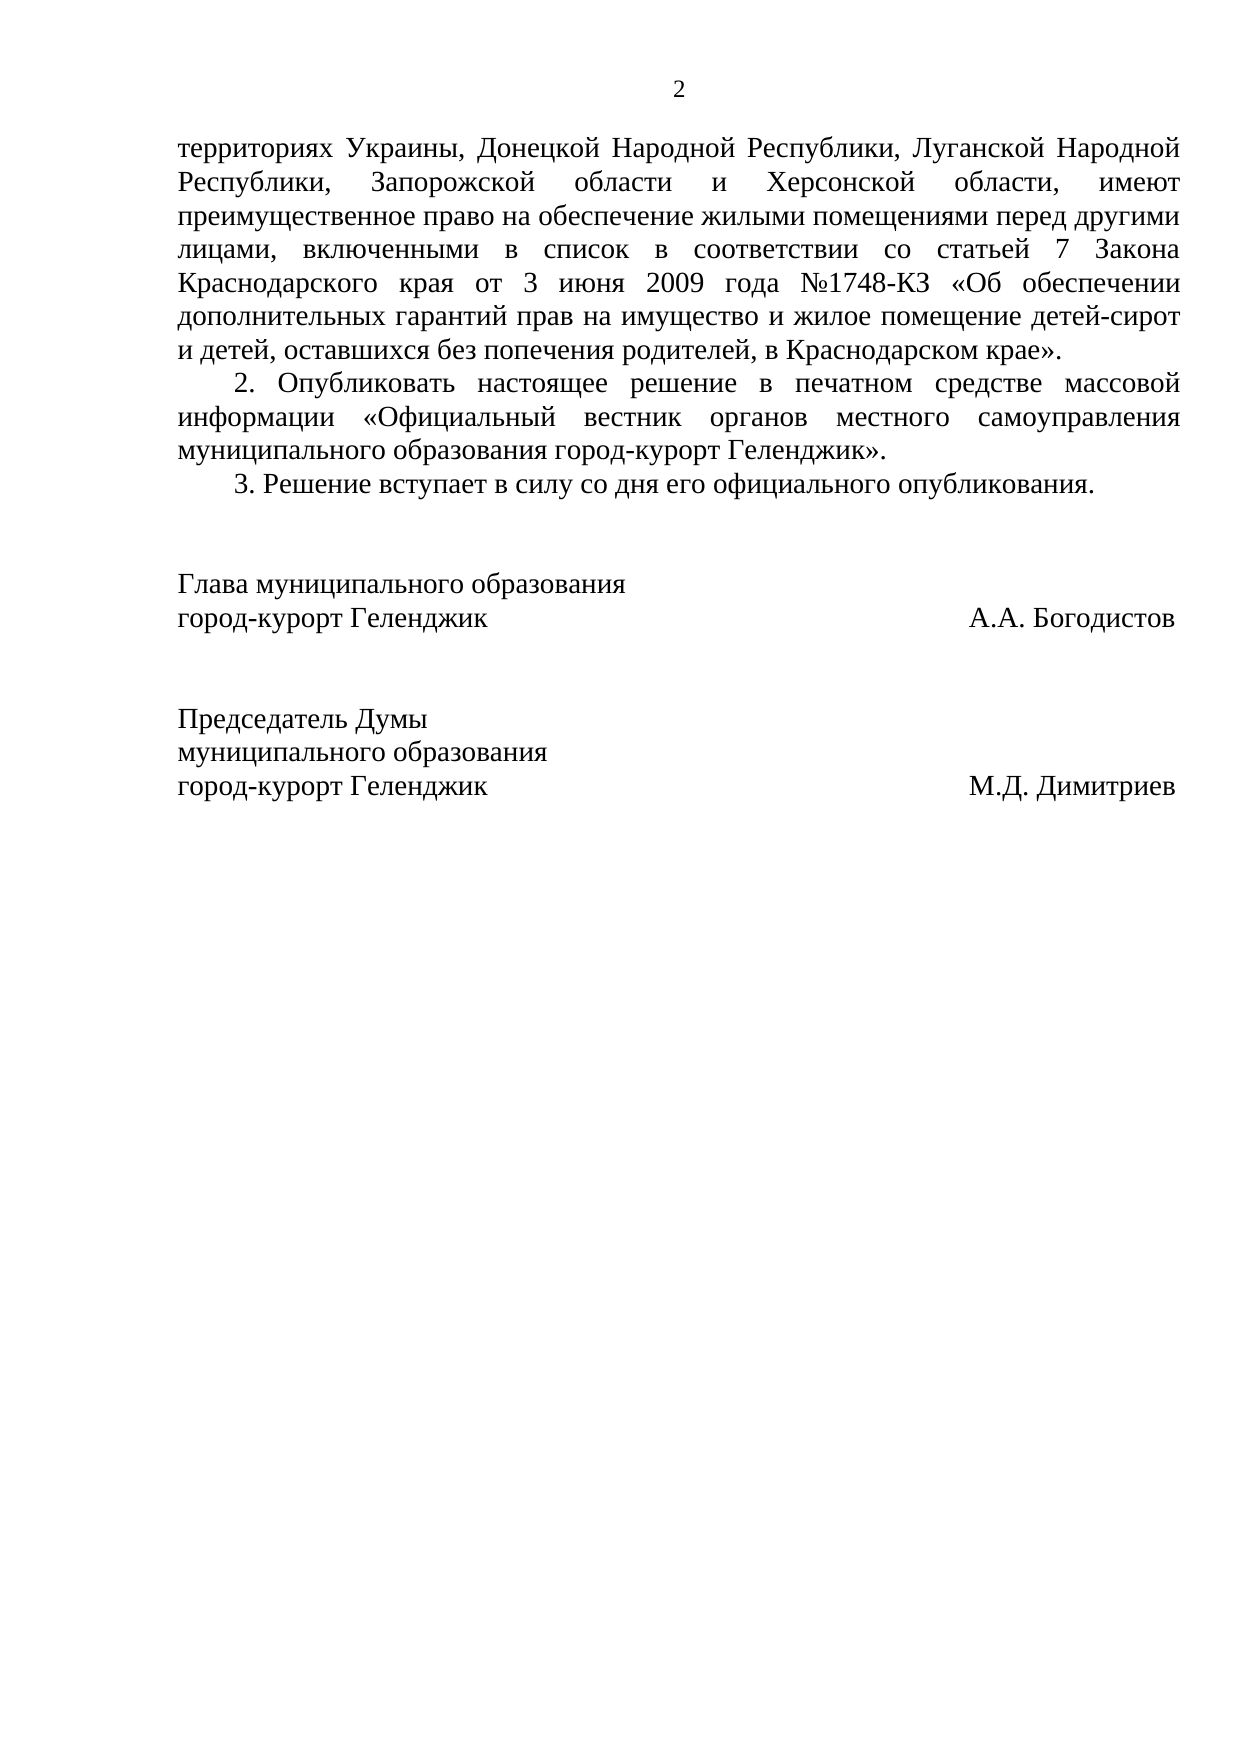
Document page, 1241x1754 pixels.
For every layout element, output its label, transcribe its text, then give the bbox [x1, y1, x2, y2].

text город-курорт Геленджик М.Д. Димитриев [177, 768, 1181, 801]
text муниципального образования [177, 734, 1181, 768]
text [177, 131, 1181, 365]
text Председатель Думы [177, 701, 1181, 734]
text 2. Опубликовать настоящее решение в печатном средстве массовой информации «Официальный вестник органов местного самоуправления муниципального образования город-курорт Геленджик». [177, 365, 1181, 466]
text Глава муниципального образования [177, 567, 1181, 600]
text 3. Решение вступает в силу со дня его официального опубликования. [177, 466, 1181, 499]
text город-курорт Геленджик А.А. Богодистов [177, 600, 1181, 634]
